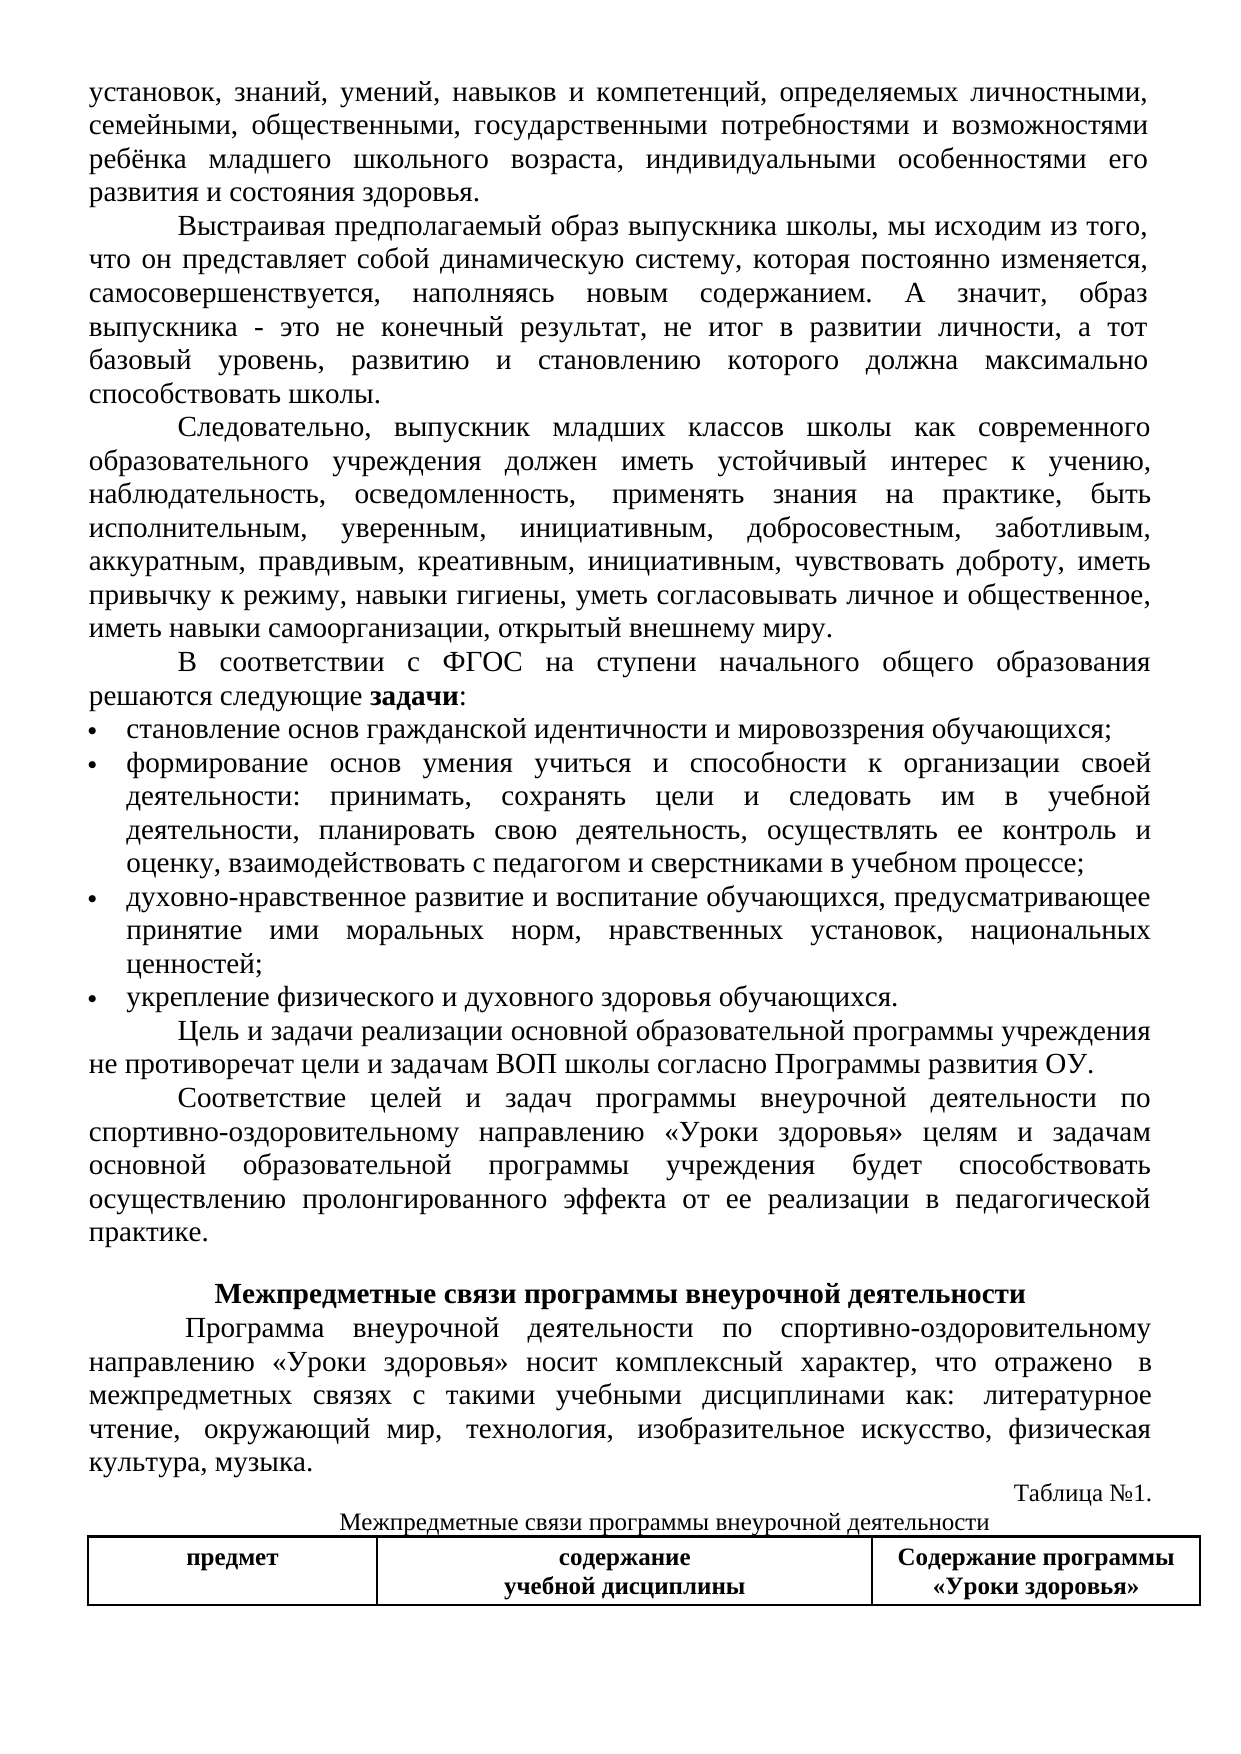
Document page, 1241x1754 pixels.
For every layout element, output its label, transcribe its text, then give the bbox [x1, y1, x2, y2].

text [89, 74, 1149, 208]
text Выстраивая предполагаемый образ выпускника школы, мы исходим из того, что он представляет собой динамическую систему, которая постоянно изменяется, самосовершенствуется, наполняясь новым содержанием. А значит, образ выпускника - это не конечный результат, не итог в развитии личности, а тот базовый уровень, развитию и становлению которого должна максимально способствовать школы. [89, 208, 1149, 409]
text Цель и задачи реализации основной образовательной программы учреждения не противоречат цели и задачам ВОП школы согласно Программы развития ОУ. [89, 1013, 1152, 1080]
list укрепление физического и духовного здоровья обучающихся. [89, 979, 1152, 1013]
table_header предмет [89, 1538, 376, 1604]
table_header содержание учебной дисциплины [378, 1538, 871, 1604]
list становление основ гражданской идентичности и мировоззрения обучающихся; [89, 711, 1152, 745]
text Межпредметные связи программы внеурочной деятельности [89, 1507, 1152, 1535]
text Следовательно, выпускник младших классов школы как современного образовательного учреждения должен иметь устойчивый интерес к учению, наблюдательность, осведомленность, применять знания на практике, быть исполнительным, уверенным, инициативным, добросовестным, заботливым, аккуратным, правдивым, креативным, инициативным, чувствовать доброту, иметь привычку к режиму, навыки гигиены, уметь согласовывать личное и общественное, иметь навыки самоорганизации, открытый внешнему миру. [89, 409, 1152, 644]
list формирование основ умения учиться и способности к организации своей деятельности: принимать, сохранять цели и следовать им в учебной деятельности, планировать свою деятельность, осуществлять ее контроль и оценку, взаимодействовать с педагогом и сверстниками в учебном процессе; [89, 745, 1152, 879]
text Таблица №1. [89, 1478, 1152, 1507]
list духовно-нравственное развитие и воспитание обучающихся, предусматривающее принятие ими моральных норм, нравственных установок, национальных ценностей; [89, 879, 1152, 979]
table_header Содержание программы «Уроки здоровья» [873, 1538, 1199, 1604]
text Соответствие целей и задач программы внеурочной деятельности по спортивно-оздоровительному направлению «Уроки здоровья» целям и задачам основной образовательной программы учреждения будет способствовать осуществлению пролонгированного эффекта от ее реализации в педагогической практике. [89, 1080, 1152, 1248]
text Межпредметные связи программы внеурочной деятельности [89, 1277, 1152, 1310]
text В соответствии с ФГОС на ступени начального общего образования решаются следующие задачи: [89, 644, 1152, 711]
text Программа внеурочной деятельности по спортивно-оздоровительному направлению «Уроки здоровья» носит комплексный характер, что отражено в межпредметных связях с такими учебными дисциплинами как: литературное чтение, окружающий мир, технология, изобразительное искусство, физическая культура, музыка. [89, 1310, 1152, 1478]
